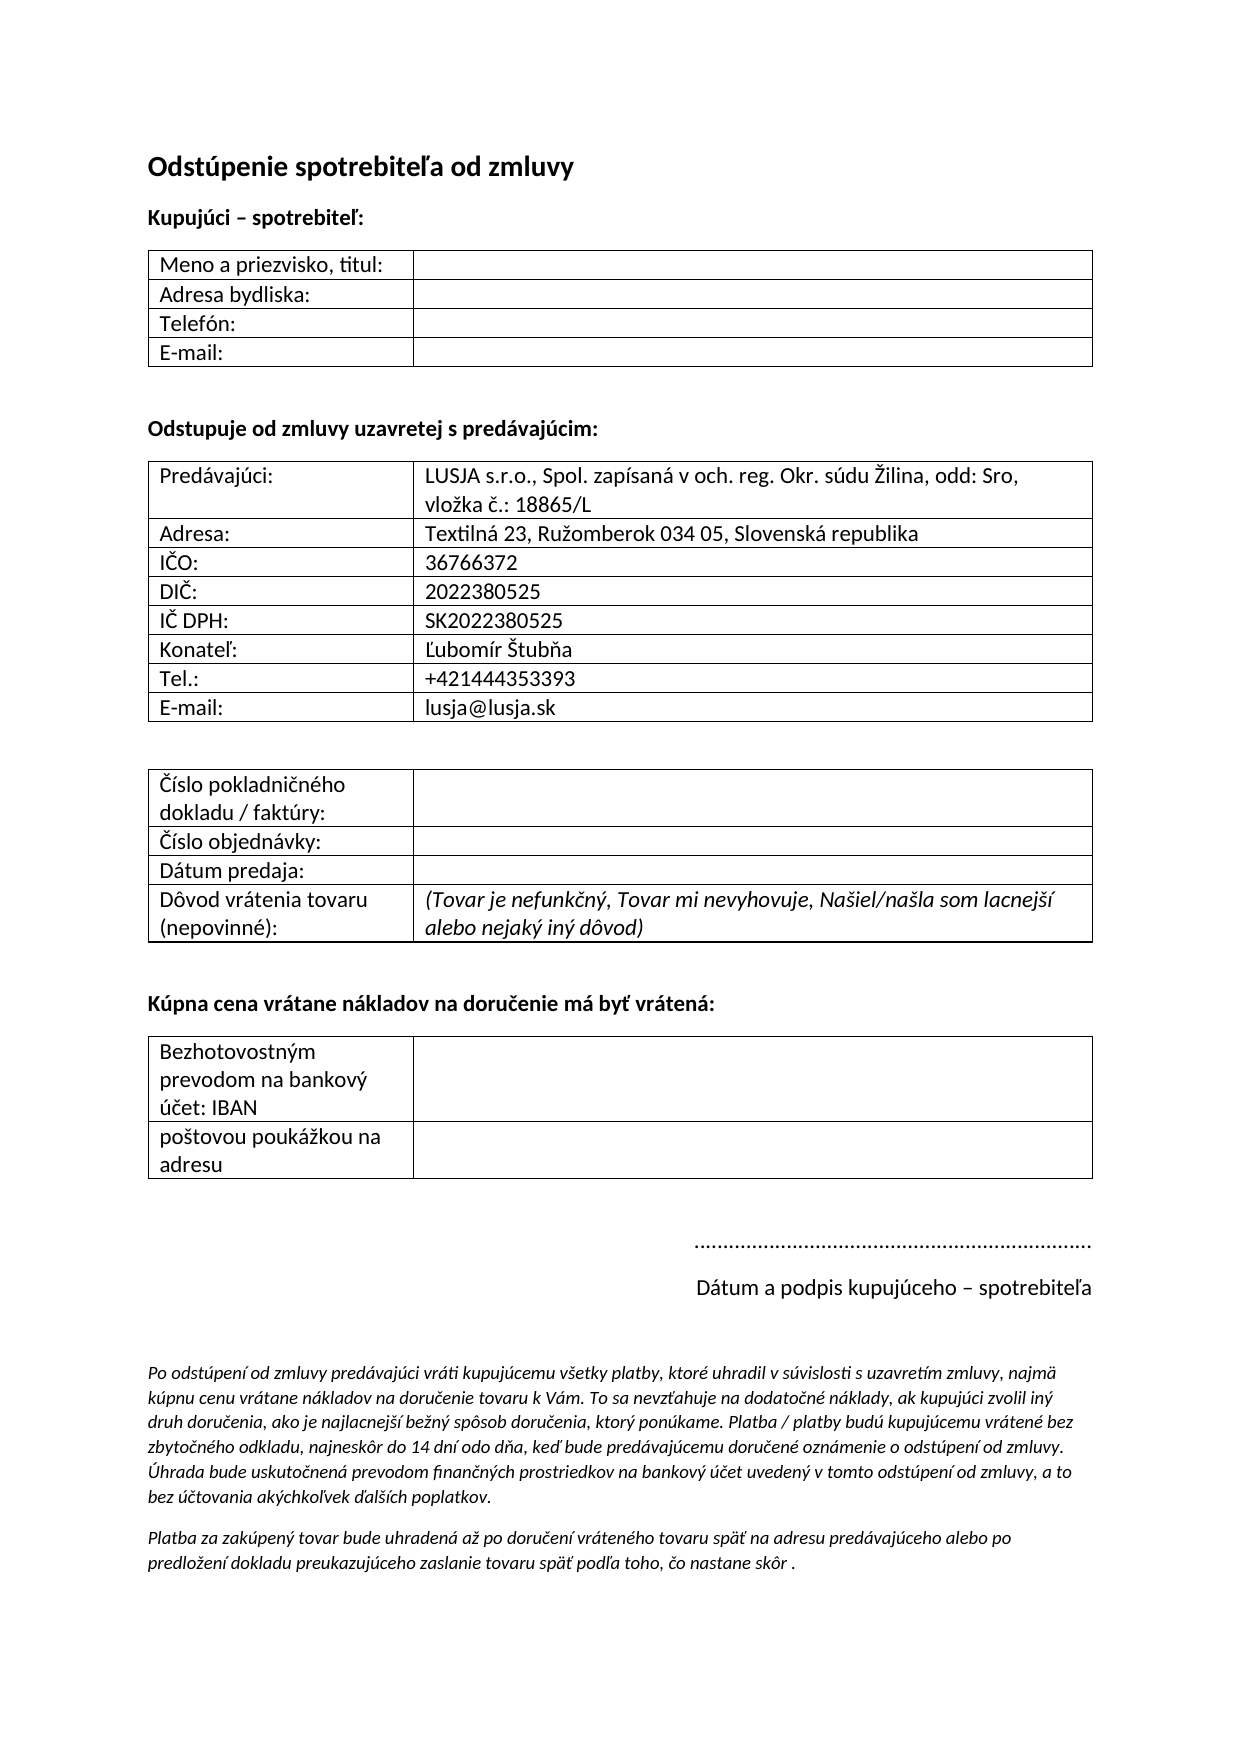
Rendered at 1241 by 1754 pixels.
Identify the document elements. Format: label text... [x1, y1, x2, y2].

table_cell Číslo objednávky: [149, 827, 413, 855]
table_cell Dátum predaja: [149, 856, 413, 884]
text Odstúpenie spotrebiteľa od zmluvy [148, 148, 1093, 183]
table_cell poštovou poukážkou na adresu [149, 1122, 413, 1178]
table_cell [414, 309, 1092, 337]
text Po odstúpení od zmluvy predávajúci vráti kupujúcemu všetky platby, ktoré uhradil v súvislosti s uzavretím zmluvy, najmä kúpnu cenu vrátane nákladov na doručenie tovaru k Vám. To sa nevzťahuje na dodatočné náklady, ak kupujúci zvolil iný druh doručenia, ako je najlacnejší bežný spôsob doručenia, ktorý ponúkame. Platba / platby budú kupujúcemu vrátené bez zbytočného odkladu, najneskôr do 14 dní odo dňa, keď bude predávajúcemu doručené oznámenie o odstúpení od zmluvy. Úhrada bude uskutočnená prevodom finančných prostriedkov na bankový účet uvedený v tomto odstúpení od zmluvy, a to bez účtovania akýchkoľvek ďalších poplatkov. [148, 1361, 1093, 1508]
table_cell SK2022380525 [414, 606, 1092, 634]
table_cell [414, 856, 1092, 884]
table_cell Dôvod vrátenia tovaru (nepovinné): [149, 885, 413, 941]
table_header LUSJA s.r.o., Spol. zapísaná v och. reg. Okr. súdu Žilina, odd: Sro, vložka č.: 18865/L [414, 462, 1092, 518]
table_cell 2022380525 [414, 577, 1092, 605]
table_cell IČO: [149, 548, 413, 576]
table_header Meno a priezvisko, titul: [149, 251, 413, 279]
table_cell E-mail: [149, 338, 413, 366]
table_header Bezhotovostným prevodom na bankový účet: IBAN [149, 1037, 413, 1121]
table_cell DIČ: [149, 577, 413, 605]
text Odstupuje od zmluvy uzavretej s predávajúcim: [148, 414, 1093, 442]
table_header Číslo pokladničného dokladu / faktúry: [149, 770, 413, 826]
table_cell Konateľ: [149, 635, 413, 663]
text Dátum a podpis kupujúceho – spotrebiteľa [148, 1273, 1093, 1301]
table_cell lusja@lusja.sk [414, 693, 1092, 721]
table_cell [414, 827, 1092, 855]
table_header Predávajúci: [149, 462, 413, 518]
table_cell IČ DPH: [149, 606, 413, 634]
table_cell (Tovar je nefunkčný, Tovar mi nevyhovuje, Našiel/našla som lacnejší alebo nejaký iný dôvod) [414, 885, 1092, 941]
table_cell Adresa bydliska: [149, 280, 413, 308]
table_header [414, 770, 1092, 826]
text ..................................................................... [148, 1226, 1093, 1254]
table_cell Adresa: [149, 519, 413, 547]
table_cell +421444353393 [414, 664, 1092, 692]
table_cell E-mail: [149, 693, 413, 721]
table_cell [414, 338, 1092, 366]
text Kúpna cena vrátane nákladov na doručenie má byť vrátená: [148, 989, 1093, 1017]
table_cell 36766372 [414, 548, 1092, 576]
text Platba za zakúpený tovar bude uhradená až po doručení vráteného tovaru späť na adresu predávajúceho alebo po predložení dokladu preukazujúceho zaslanie tovaru späť podľa toho, čo nastane skôr . [148, 1526, 1093, 1574]
table_cell Ľubomír Štubňa [414, 635, 1092, 663]
table_cell Tel.: [149, 664, 413, 692]
table_cell Telefón: [149, 309, 413, 337]
table_cell [414, 1122, 1092, 1178]
table_cell [414, 280, 1092, 308]
table_header [414, 251, 1092, 279]
table_header [414, 1037, 1092, 1121]
table_cell Textilná 23, Ružomberok 034 05, Slovenská republika [414, 519, 1092, 547]
text Kupujúci – spotrebiteľ: [148, 203, 1093, 231]
